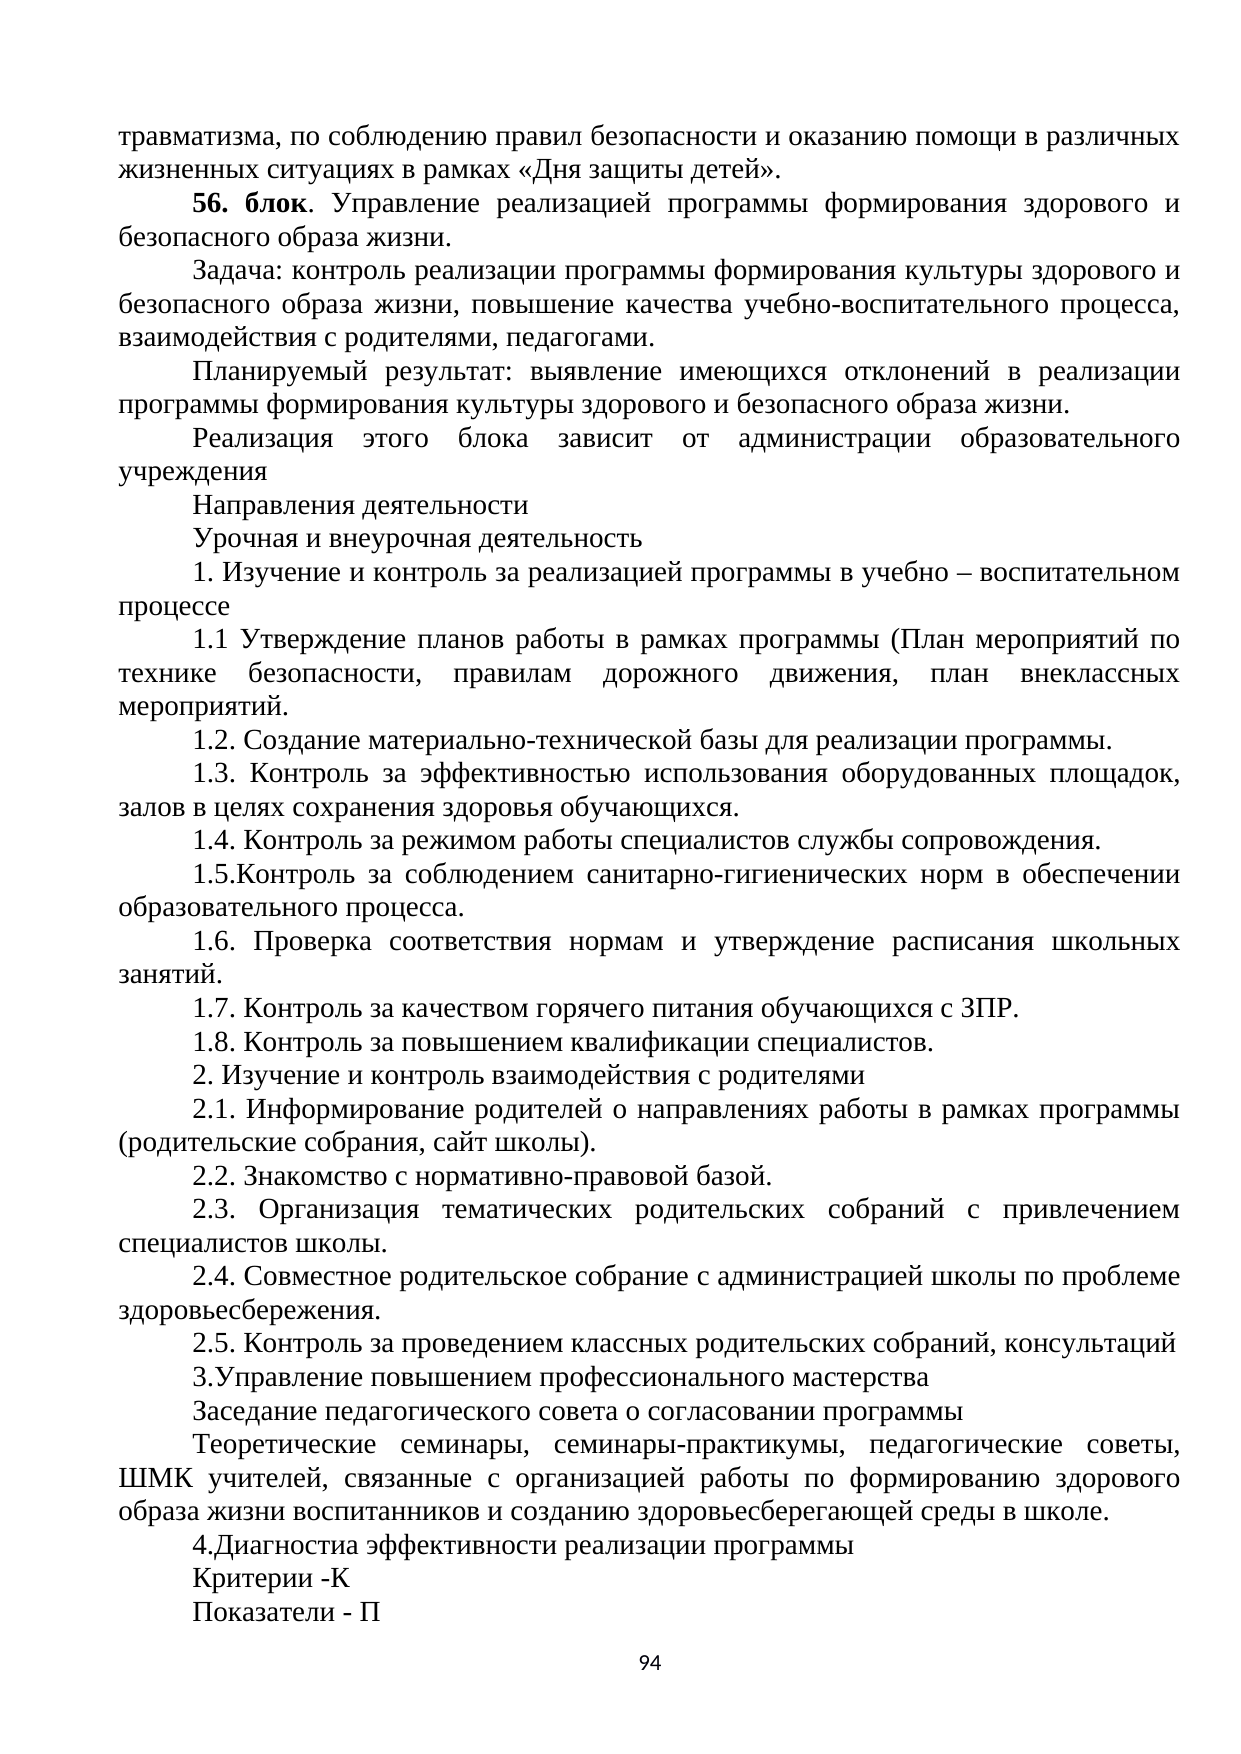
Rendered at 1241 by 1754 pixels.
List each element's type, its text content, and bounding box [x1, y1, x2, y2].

text 1.7. Контроль за качеством горячего питания обучающихся с ЗПР. [118, 990, 1181, 1024]
text Критерии -К [118, 1560, 1181, 1594]
text 1.5.Контроль за соблюдением санитарно-гигиенических норм в обеспечении образовательного процесса. [118, 856, 1181, 923]
text 4.Диагностиа эффективности реализации программы [118, 1527, 1181, 1560]
text Показатели - П [118, 1594, 1181, 1627]
text 2. Изучение и контроль взаимодействия с родителями [118, 1057, 1181, 1091]
text 1.3. Контроль за эффективностью использования оборудованных площадок, залов в целях сохранения здоровья обучающихся. [118, 755, 1181, 822]
text 2.1. Информирование родителей о направлениях работы в рамках программы (родительские собрания, сайт школы). [118, 1091, 1181, 1158]
text 1.8. Контроль за повышением квалификации специалистов. [118, 1024, 1181, 1057]
text 1.1 Утверждение планов работы в рамках программы (План мероприятий по технике безопасности, правилам дорожного движения, план внеклассных мероприятий. [118, 621, 1181, 722]
text Урочная и внеурочная деятельность [118, 521, 1181, 554]
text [118, 118, 1181, 185]
text 2.4. Совместное родительское собрание с администрацией школы по проблеме здоровьесбережения. [118, 1258, 1181, 1326]
text 2.3. Организация тематических родительских собраний с привлечением специалистов школы. [118, 1191, 1181, 1258]
text Реализация этого блока зависит от администрации образовательного учреждения [118, 420, 1181, 487]
text 2.2. Знакомство с нормативно-правовой базой. [118, 1158, 1181, 1191]
text Заседание педагогического совета о согласовании программы [118, 1393, 1181, 1426]
text Направления деятельности [118, 487, 1181, 521]
text 1.2. Создание материально-технической базы для реализации программы. [118, 722, 1181, 755]
text 3.Управление повышением профессионального мастерства [118, 1359, 1181, 1393]
text Задача: контроль реализации программы формирования культуры здорового и безопасного образа жизни, повышение качества учебно-воспитательного процесса, взаимодействия с родителями, педагогами. [118, 252, 1181, 353]
text 56. блок. Управление реализацией программы формирования здорового и безопасного образа жизни. [118, 185, 1181, 252]
text 2.5. Контроль за проведением классных родительских собраний, консультаций [118, 1326, 1181, 1359]
text 1. Изучение и контроль за реализацией программы в учебно – воспитательном процессе [118, 554, 1181, 621]
text 1.6. Проверка соответствия нормам и утверждение расписания школьных занятий. [118, 923, 1181, 990]
text 1.4. Контроль за режимом работы специалистов службы сопровождения. [118, 822, 1181, 856]
text Теоретические семинары, семинары-практикумы, педагогические советы, ШМК учителей, связанные с организацией работы по формированию здорового образа жизни воспитанников и созданию здоровьесберегающей среды в школе. [118, 1426, 1181, 1527]
text Планируемый результат: выявление имеющихся отклонений в реализации программы формирования культуры здорового и безопасного образа жизни. [118, 353, 1181, 420]
